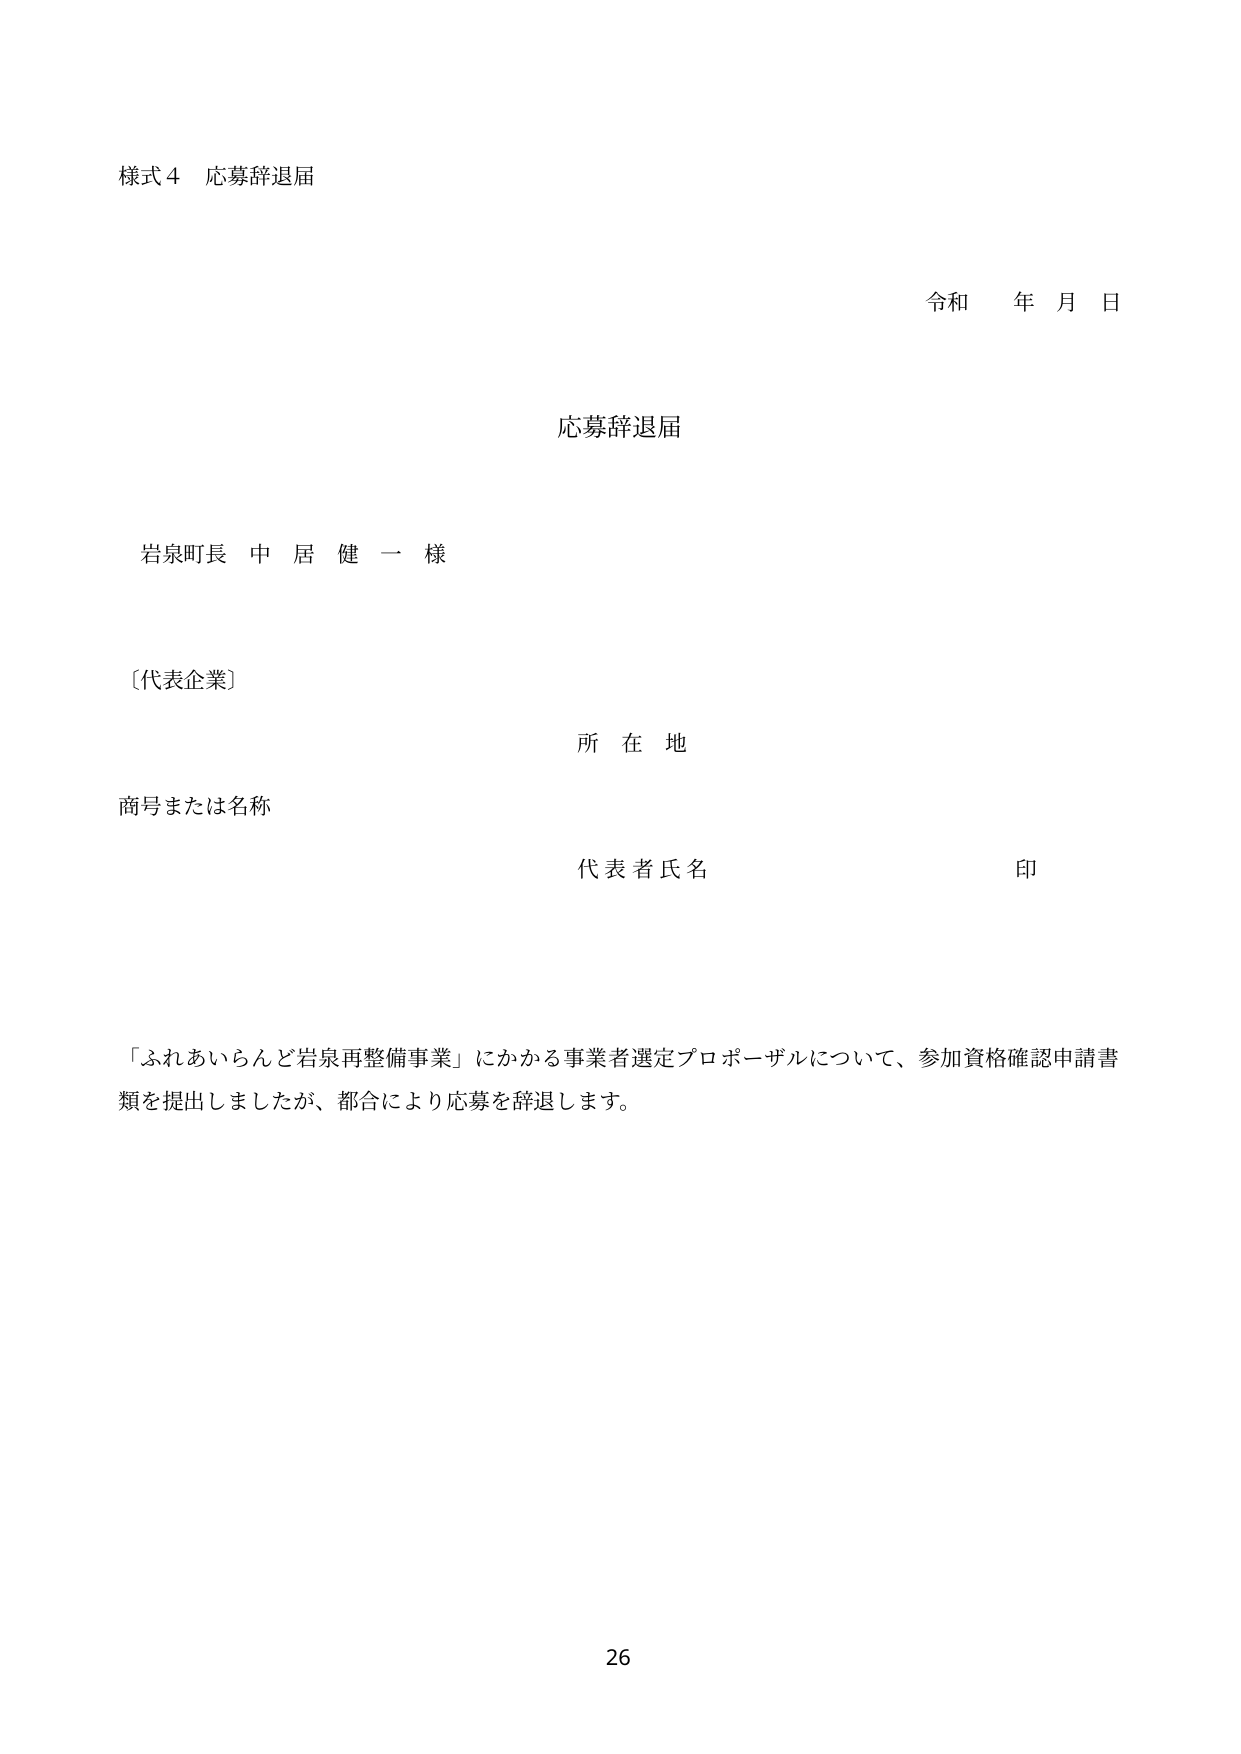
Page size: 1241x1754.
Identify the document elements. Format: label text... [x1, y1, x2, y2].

text 様式４ 応募辞退届 [118, 156, 1122, 193]
text 岩泉町長 中 居 健 一 様 [118, 534, 1122, 572]
text 令和 年 月 日 [118, 282, 1122, 319]
text 商号または名称 [118, 786, 1122, 824]
text 代表者氏名 印 [118, 849, 1122, 887]
text 応募辞退届 [118, 407, 1122, 445]
text 「ふれあいらんど岩泉再整備事業」にかかる事業者選定プロポーザルについて、参加資格確認申請書類を提出しましたが、都合により応募を辞退します。 [118, 1038, 1122, 1118]
text 所在地 [118, 723, 1122, 761]
text 〔代表企業〕 [118, 660, 1122, 698]
